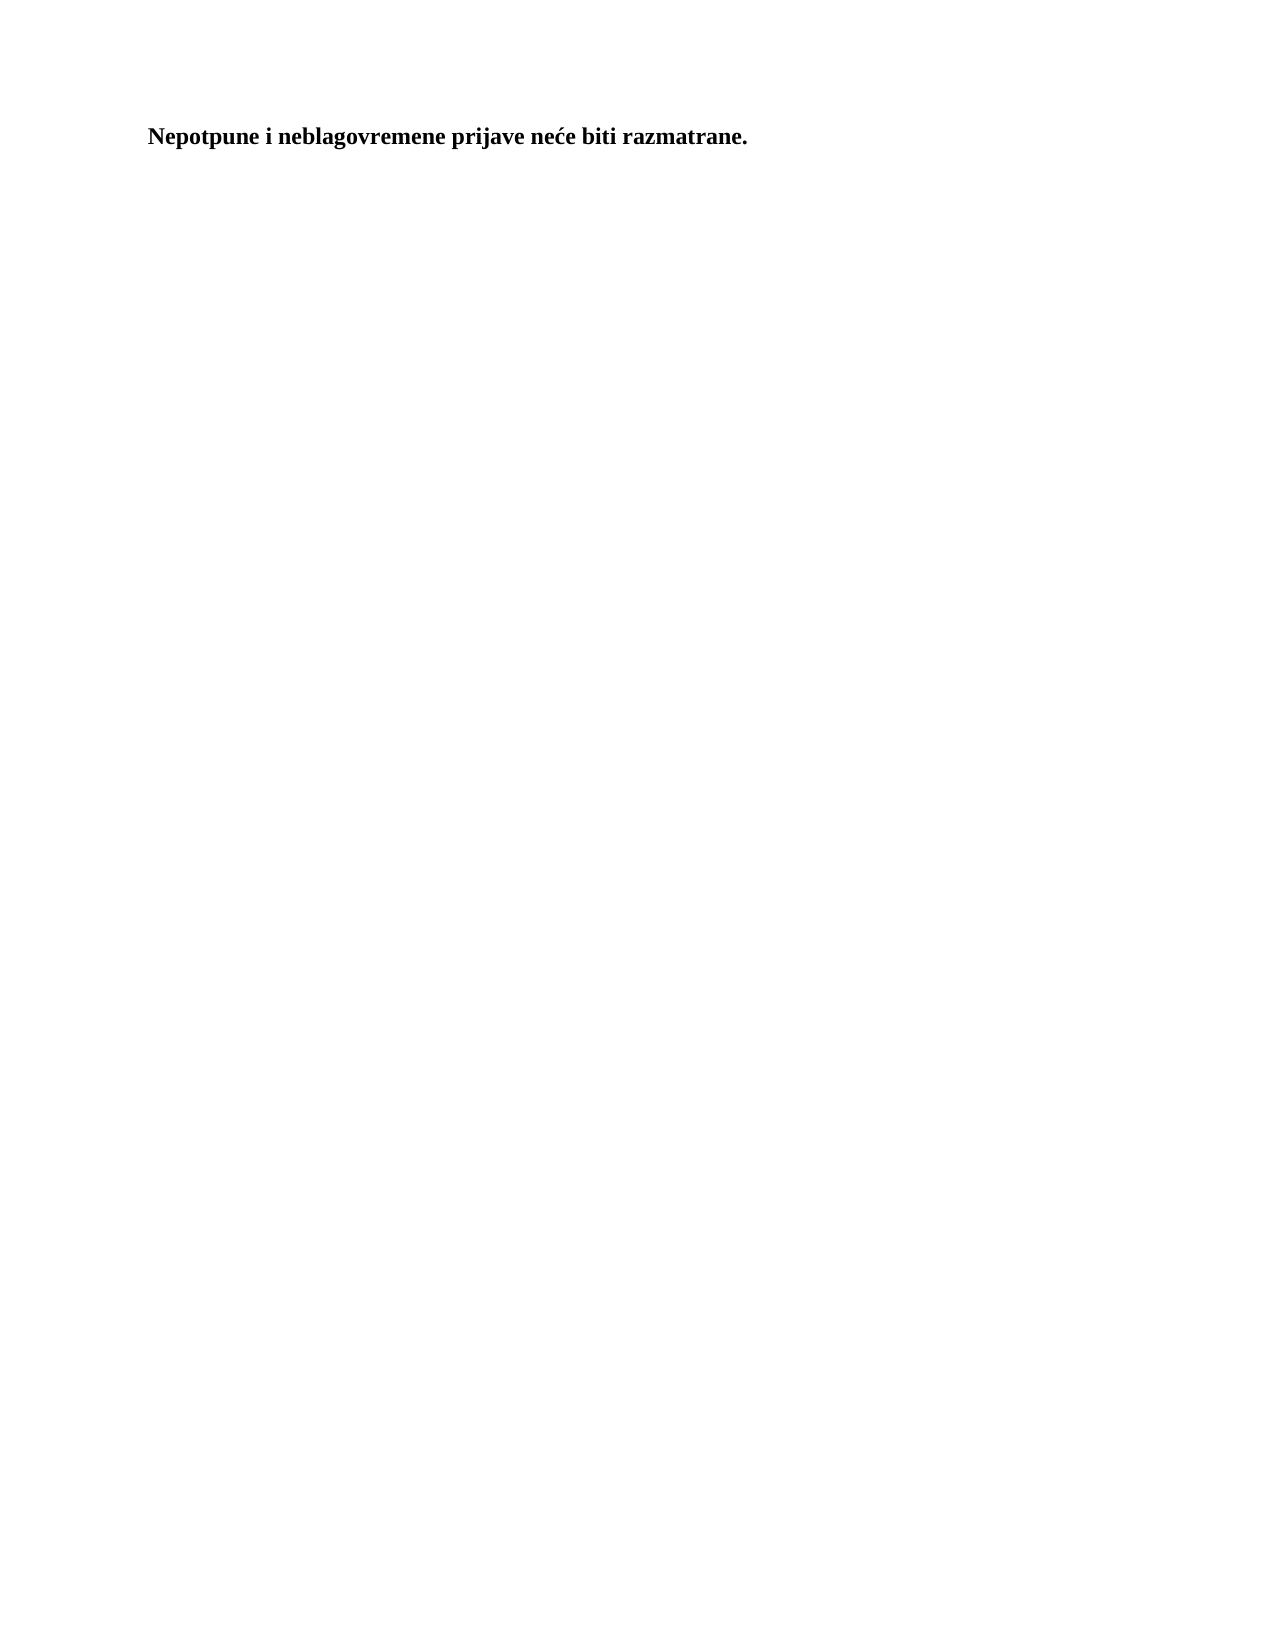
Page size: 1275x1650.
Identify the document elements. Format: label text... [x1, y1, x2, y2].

text Nepotpune i neblagovremene prijave neće biti razmatrane. [148, 122, 1127, 149]
